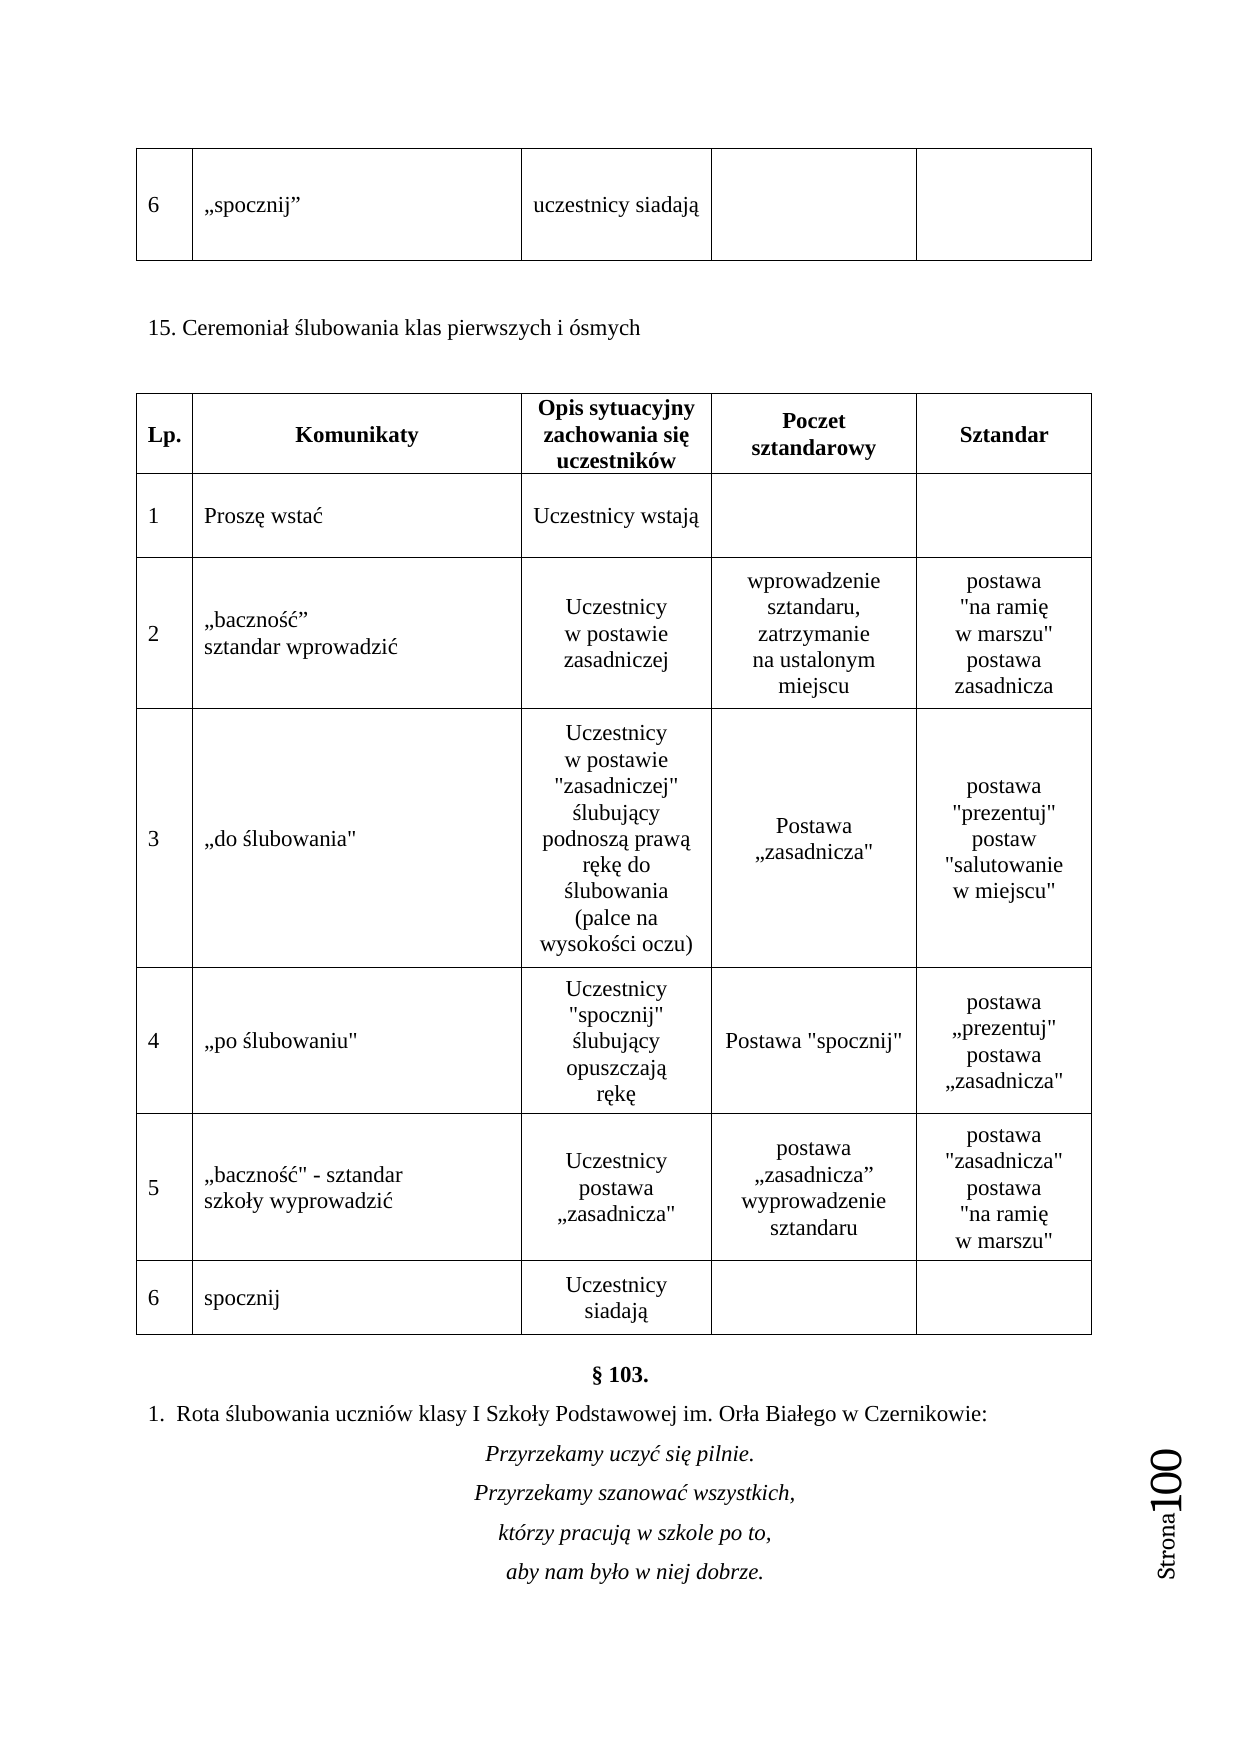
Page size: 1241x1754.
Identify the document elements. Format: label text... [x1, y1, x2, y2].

text § 103. [148, 1361, 1093, 1387]
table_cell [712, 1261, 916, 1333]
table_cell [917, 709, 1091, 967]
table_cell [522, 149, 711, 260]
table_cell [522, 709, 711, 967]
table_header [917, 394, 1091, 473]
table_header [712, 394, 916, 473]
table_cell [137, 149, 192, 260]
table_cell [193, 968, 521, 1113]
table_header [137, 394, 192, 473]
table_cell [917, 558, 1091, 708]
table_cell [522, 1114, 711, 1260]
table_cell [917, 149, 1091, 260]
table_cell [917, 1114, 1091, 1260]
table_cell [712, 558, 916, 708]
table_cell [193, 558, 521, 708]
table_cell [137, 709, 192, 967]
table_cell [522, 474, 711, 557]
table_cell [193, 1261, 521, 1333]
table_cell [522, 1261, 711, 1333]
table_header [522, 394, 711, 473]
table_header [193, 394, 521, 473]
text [148, 1440, 1093, 1584]
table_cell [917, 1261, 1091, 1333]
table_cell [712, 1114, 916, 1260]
text 15. Ceremoniał ślubowania klas pierwszych i ósmych [148, 314, 1093, 341]
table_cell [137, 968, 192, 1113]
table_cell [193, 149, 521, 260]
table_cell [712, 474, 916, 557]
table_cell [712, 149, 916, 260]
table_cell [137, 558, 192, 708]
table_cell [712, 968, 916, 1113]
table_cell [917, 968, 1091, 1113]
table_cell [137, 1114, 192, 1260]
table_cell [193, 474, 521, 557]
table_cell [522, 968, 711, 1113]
text 1. Rota ślubowania uczniów klasy I Szkoły Podstawowej im. Orła Białego w Czernikowie: [148, 1400, 1093, 1427]
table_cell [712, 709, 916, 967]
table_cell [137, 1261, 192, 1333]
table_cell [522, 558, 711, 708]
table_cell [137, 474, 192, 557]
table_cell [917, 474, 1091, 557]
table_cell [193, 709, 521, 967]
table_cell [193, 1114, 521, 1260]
